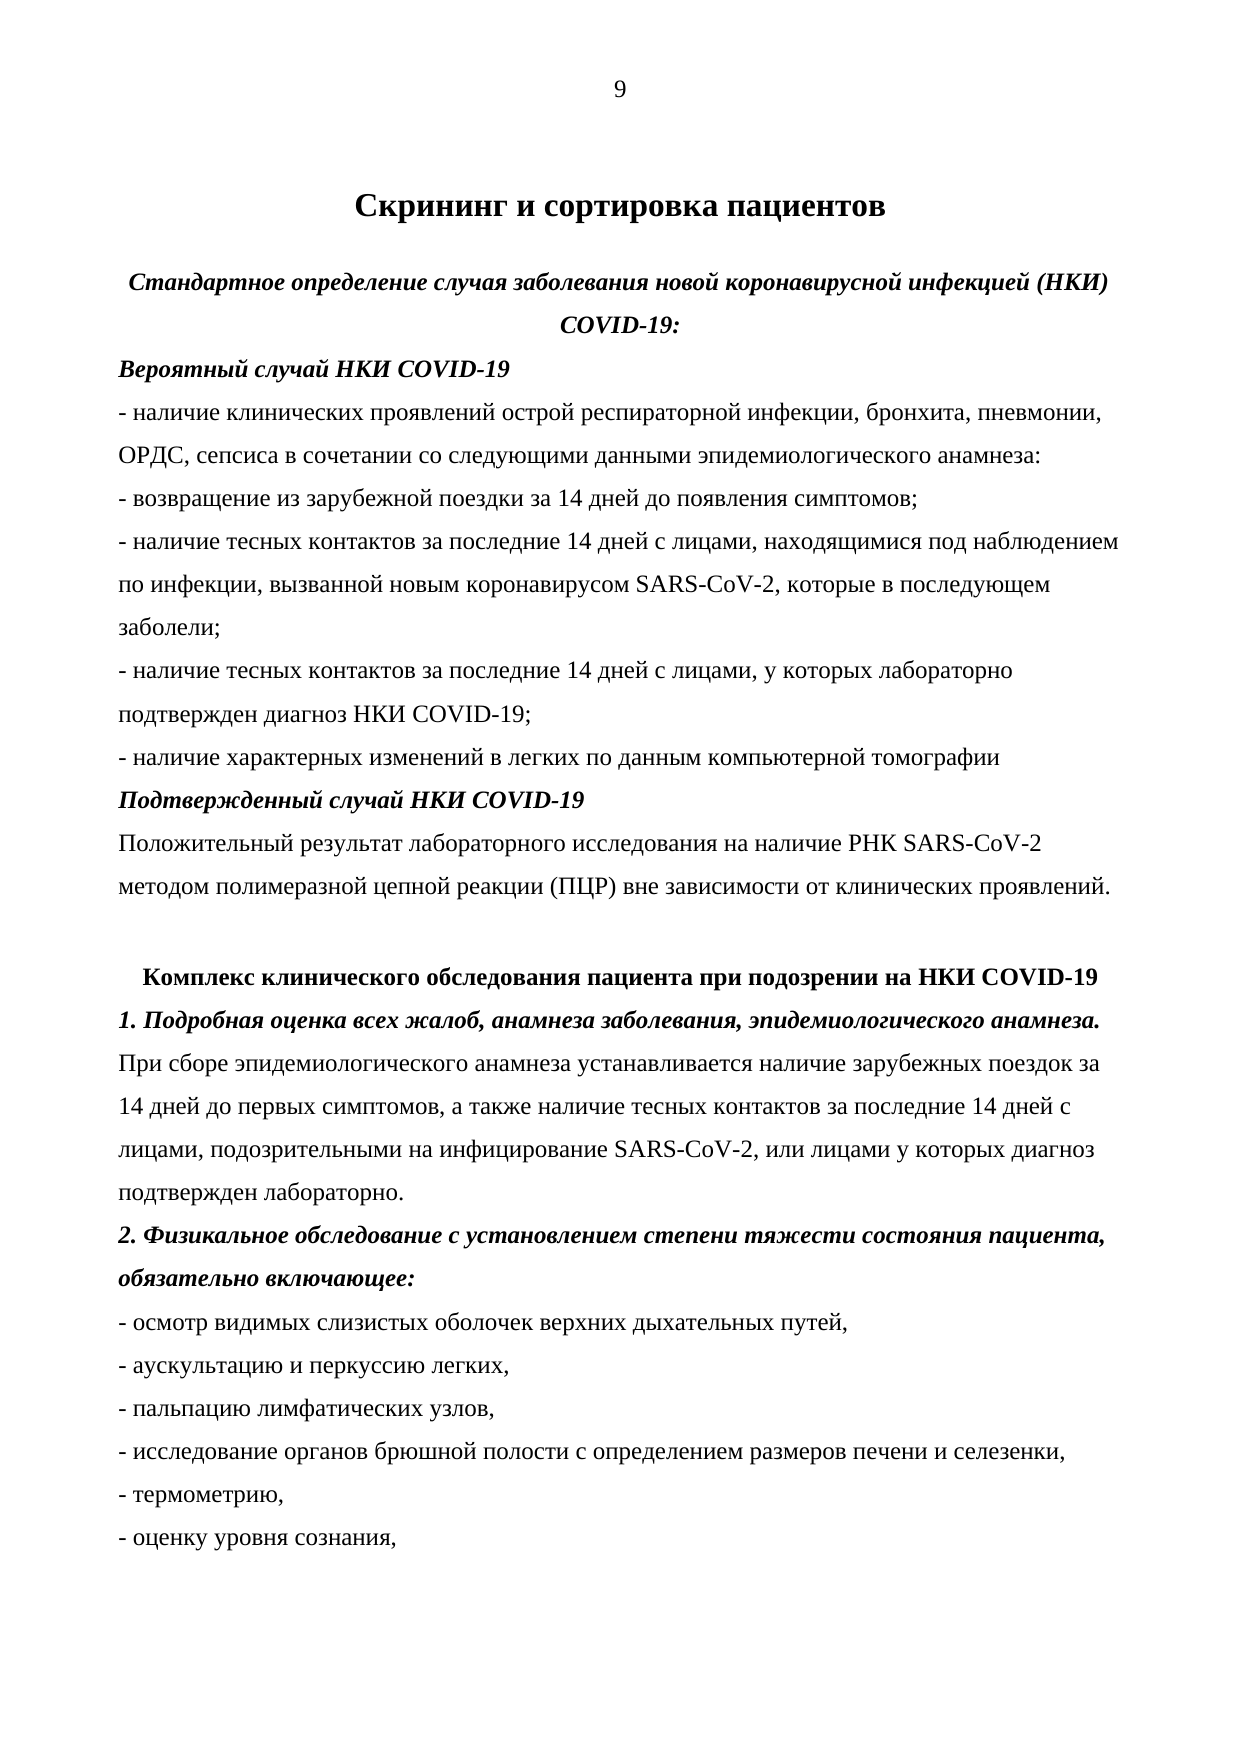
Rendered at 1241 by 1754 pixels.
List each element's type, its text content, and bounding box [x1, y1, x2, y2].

text - пальпацию лимфатических узлов, [118, 1393, 1122, 1422]
text 2. Физикальное обследование с установлением степени тяжести состояния пациента, обязательно включающее: [118, 1220, 1122, 1292]
text 1. Подробная оценка всех жалоб, анамнеза заболевания, эпидемиологического анамнеза. [118, 1005, 1122, 1033]
text - возвращение из зарубежной поездки за 14 дней до появления симптомов; [118, 483, 1122, 512]
text При сборе эпидемиологического анамнеза устанавливается наличие зарубежных поездок за 14 дней до первых симптомов, а также наличие тесных контактов за последние 14 дней с лицами, подозрительными на инфицирование SARS-CoV-2, или лицами у которых диагноз подтвержден лабораторно. [118, 1048, 1122, 1206]
text - наличие тесных контактов за последние 14 дней с лицами, у которых лабораторно подтвержден диагноз НКИ COVID-19; [118, 656, 1122, 727]
text Положительный результат лабораторного исследования на наличие РНК SARS-CoV-2 методом полимеразной цепной реакции (ПЦР) вне зависимости от клинических проявлений. [118, 828, 1122, 900]
text - аускультацию и перкуссию легких, [118, 1350, 1122, 1378]
text Подтвержденный случай НКИ COVID-19 [118, 785, 1122, 814]
text Комплекс клинического обследования пациента при подозрении на НКИ COVID-19 [118, 962, 1122, 990]
text Вероятный случай НКИ COVID-19 [118, 354, 1122, 382]
text - исследование органов брюшной полости с определением размеров печени и селезенки, [118, 1436, 1122, 1465]
text - термометрию, [118, 1479, 1122, 1508]
text - наличие тесных контактов за последние 14 дней с лицами, находящимися под наблюдением по инфекции, вызванной новым коронавирусом SARS-CoV-2, которые в последующем заболели; [118, 526, 1122, 641]
text - оценку уровня сознания, [118, 1522, 1122, 1551]
text - наличие клинических проявлений острой респираторной инфекции, бронхита, пневмонии, ОРДС, сепсиса в сочетании со следующими данными эпидемиологического анамнеза: [118, 397, 1122, 469]
text - осмотр видимых слизистых оболочек верхних дыхательных путей, [118, 1307, 1122, 1335]
text Стандартное определение случая заболевания новой коронавирусной инфекцией (НКИ) COVID-19: [118, 267, 1122, 339]
text - наличие характерных изменений в легких по данным компьютерной томографии [118, 742, 1122, 771]
text Скрининг и сортировка пациентов [118, 185, 1122, 223]
